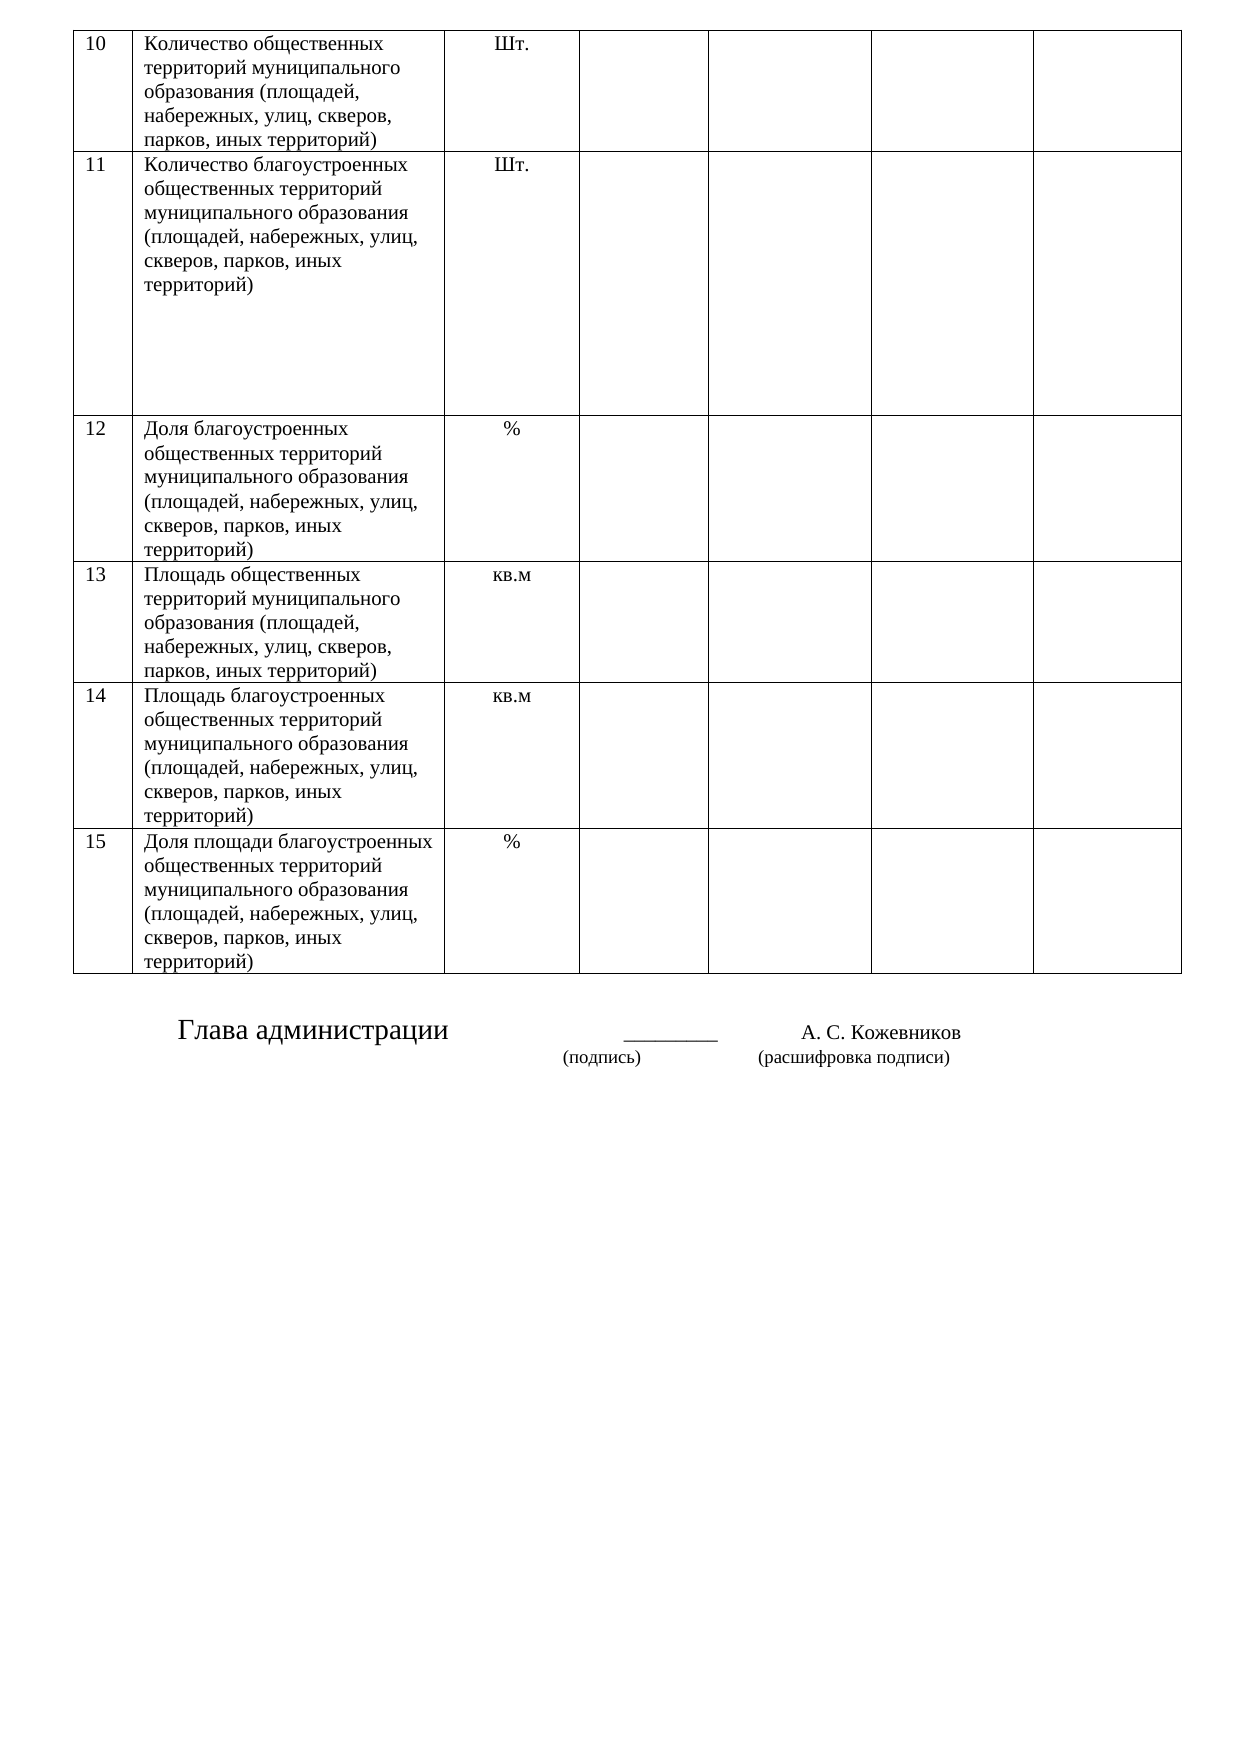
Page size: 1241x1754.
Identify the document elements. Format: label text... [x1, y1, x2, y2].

table_cell кв.м [445, 562, 579, 682]
table_cell [580, 562, 708, 682]
table_cell Количество благоустроенных общественных территорий муниципального образования (площадей, набережных, улиц, скверов, парков, иных территорий) [133, 152, 444, 415]
table_cell 13 [74, 562, 132, 682]
table_cell [580, 683, 708, 827]
text Глава администрации _________ А. С. Кожевников [177, 1012, 1181, 1046]
table_cell [1034, 683, 1181, 827]
table_cell [709, 683, 871, 827]
table_cell 15 [74, 829, 132, 973]
table_cell Площадь благоустроенных общественных территорий муниципального образования (площадей, набережных, улиц, скверов, парков, иных территорий) [133, 683, 444, 827]
table_cell Шт. [445, 152, 579, 415]
table_cell [580, 31, 708, 151]
table_cell [709, 152, 871, 415]
table_cell 12 [74, 416, 132, 561]
table_cell 11 [74, 152, 132, 415]
table_cell 10 [74, 31, 132, 151]
table_cell [872, 416, 1033, 561]
table_cell % [445, 416, 579, 561]
table_cell [580, 416, 708, 561]
table_cell Площадь общественных территорий муниципального образования (площадей, набережных, улиц, скверов, парков, иных территорий) [133, 562, 444, 682]
table_cell [872, 683, 1033, 827]
table_cell [1034, 416, 1181, 561]
table_cell [1034, 829, 1181, 973]
table_cell Количество общественных территорий муниципального образования (площадей, набережных, улиц, скверов, парков, иных территорий) [133, 31, 444, 151]
table_cell [1034, 152, 1181, 415]
table_cell [580, 152, 708, 415]
table_cell % [445, 829, 579, 973]
table_cell Доля благоустроенных общественных территорий муниципального образования (площадей, набережных, улиц, скверов, парков, иных территорий) [133, 416, 444, 561]
table_cell [580, 829, 708, 973]
table_cell [709, 31, 871, 151]
table_cell Шт. [445, 31, 579, 151]
table_cell [872, 562, 1033, 682]
text (подпись) (расшифровка подписи) [177, 1046, 1181, 1067]
table_cell [709, 562, 871, 682]
table_cell [709, 829, 871, 973]
table_cell Доля площади благоустроенных общественных территорий муниципального образования (площадей, набережных, улиц, скверов, парков, иных территорий) [133, 829, 444, 973]
table_cell [872, 152, 1033, 415]
table_cell [709, 416, 871, 561]
table_cell [1034, 562, 1181, 682]
table_cell [872, 31, 1033, 151]
table_cell [1034, 31, 1181, 151]
table_cell кв.м [445, 683, 579, 827]
table_cell [872, 829, 1033, 973]
table_cell 14 [74, 683, 132, 827]
